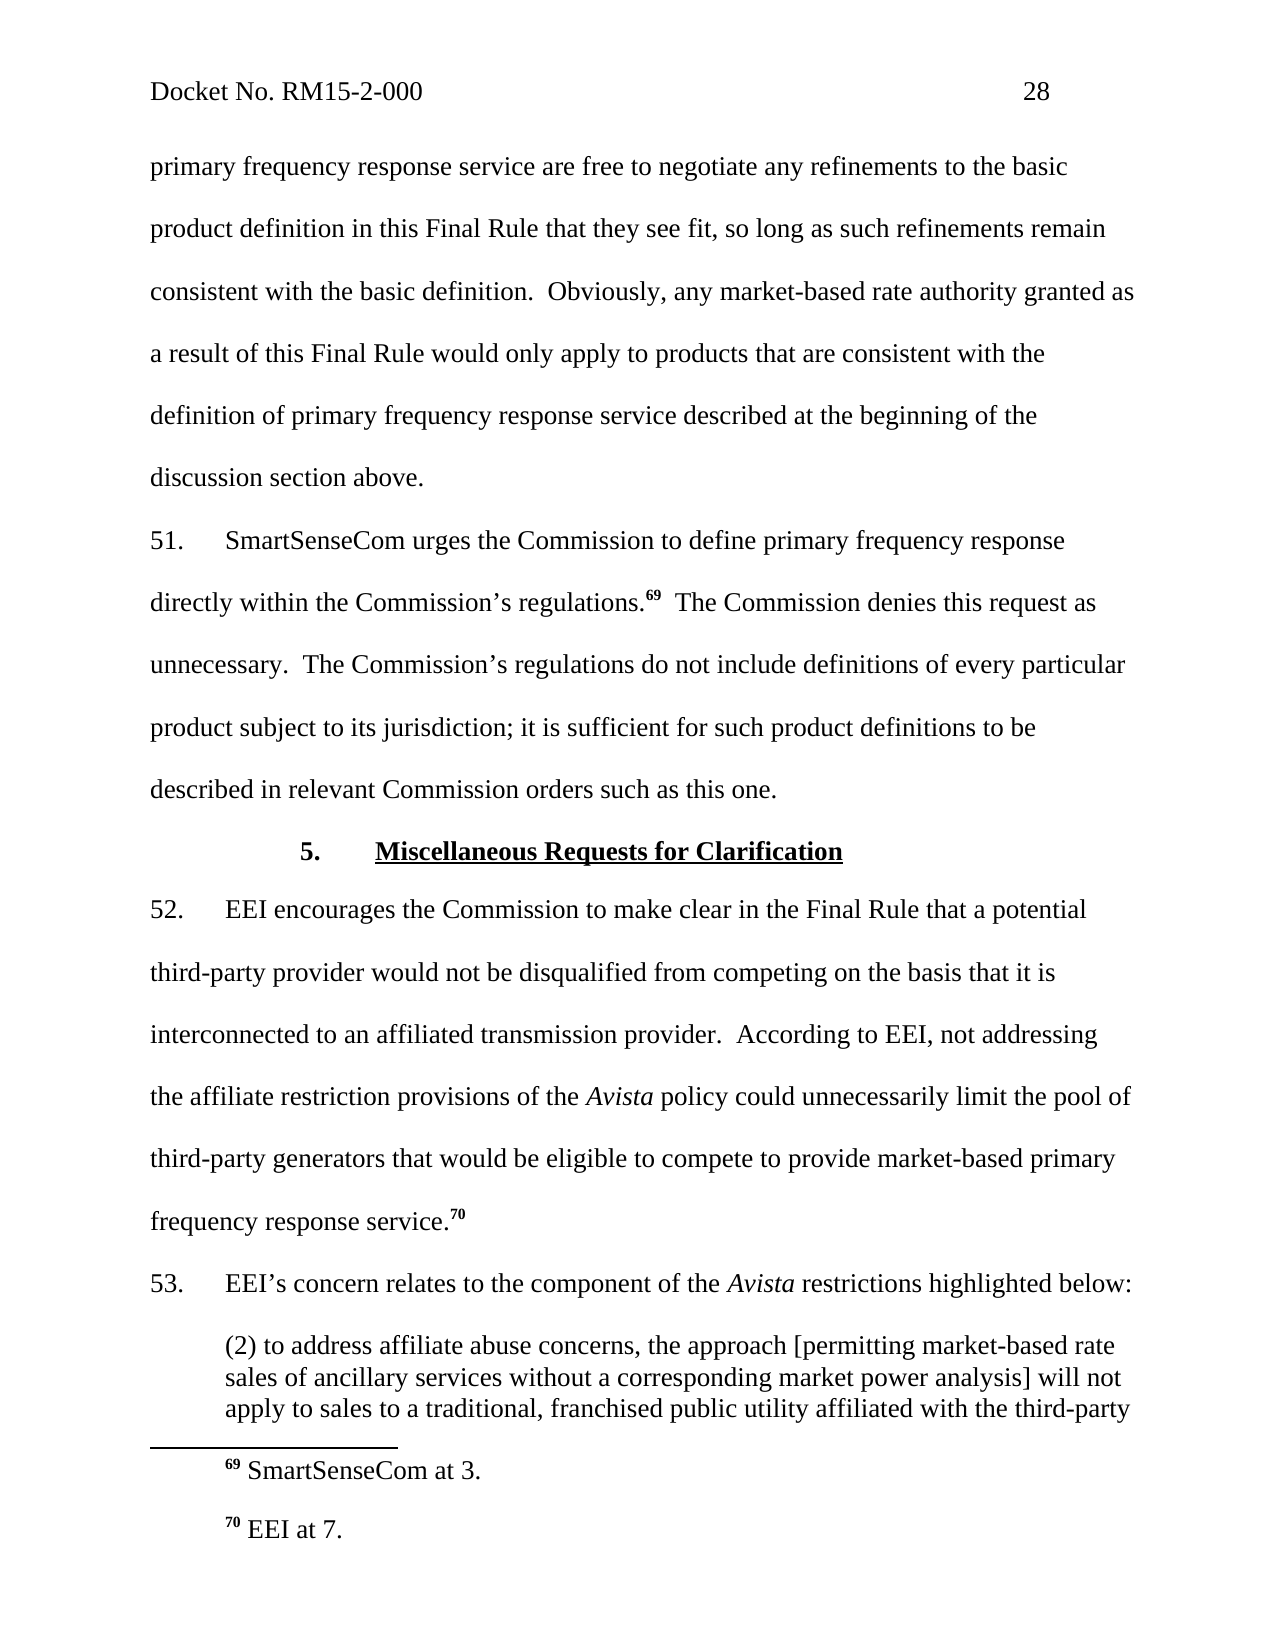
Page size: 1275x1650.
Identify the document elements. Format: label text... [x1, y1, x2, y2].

text EEI encourages the Commission to make clear in the Final Rule that a potential third-party provider would not be disqualified from competing on the basis that it is interconnected to an affiliated transmission provider. According to EEI, not addressing the affiliate restriction provisions of the Avista policy could unnecessarily limit the pool of third-party generators that would be eligible to compete to provide market-based primary frequency response service. [150, 893, 1137, 1236]
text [150, 150, 1137, 493]
text SmartSenseCom urges the Commission to define primary frequency response directly within the Commission’s regulations. The Commission denies this request as unnecessary. The Commission’s regulations do not include definitions of every particular product subject to its jurisdiction; it is sufficient for such product definitions to be described in relevant Commission orders such as this one. [150, 524, 1137, 804]
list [150, 1329, 1137, 1423]
subtitle Miscellaneous Requests for Clarification [300, 835, 1137, 866]
text EEI’s concern relates to the component of the Avista restrictions highlighted below: [150, 1267, 1137, 1298]
